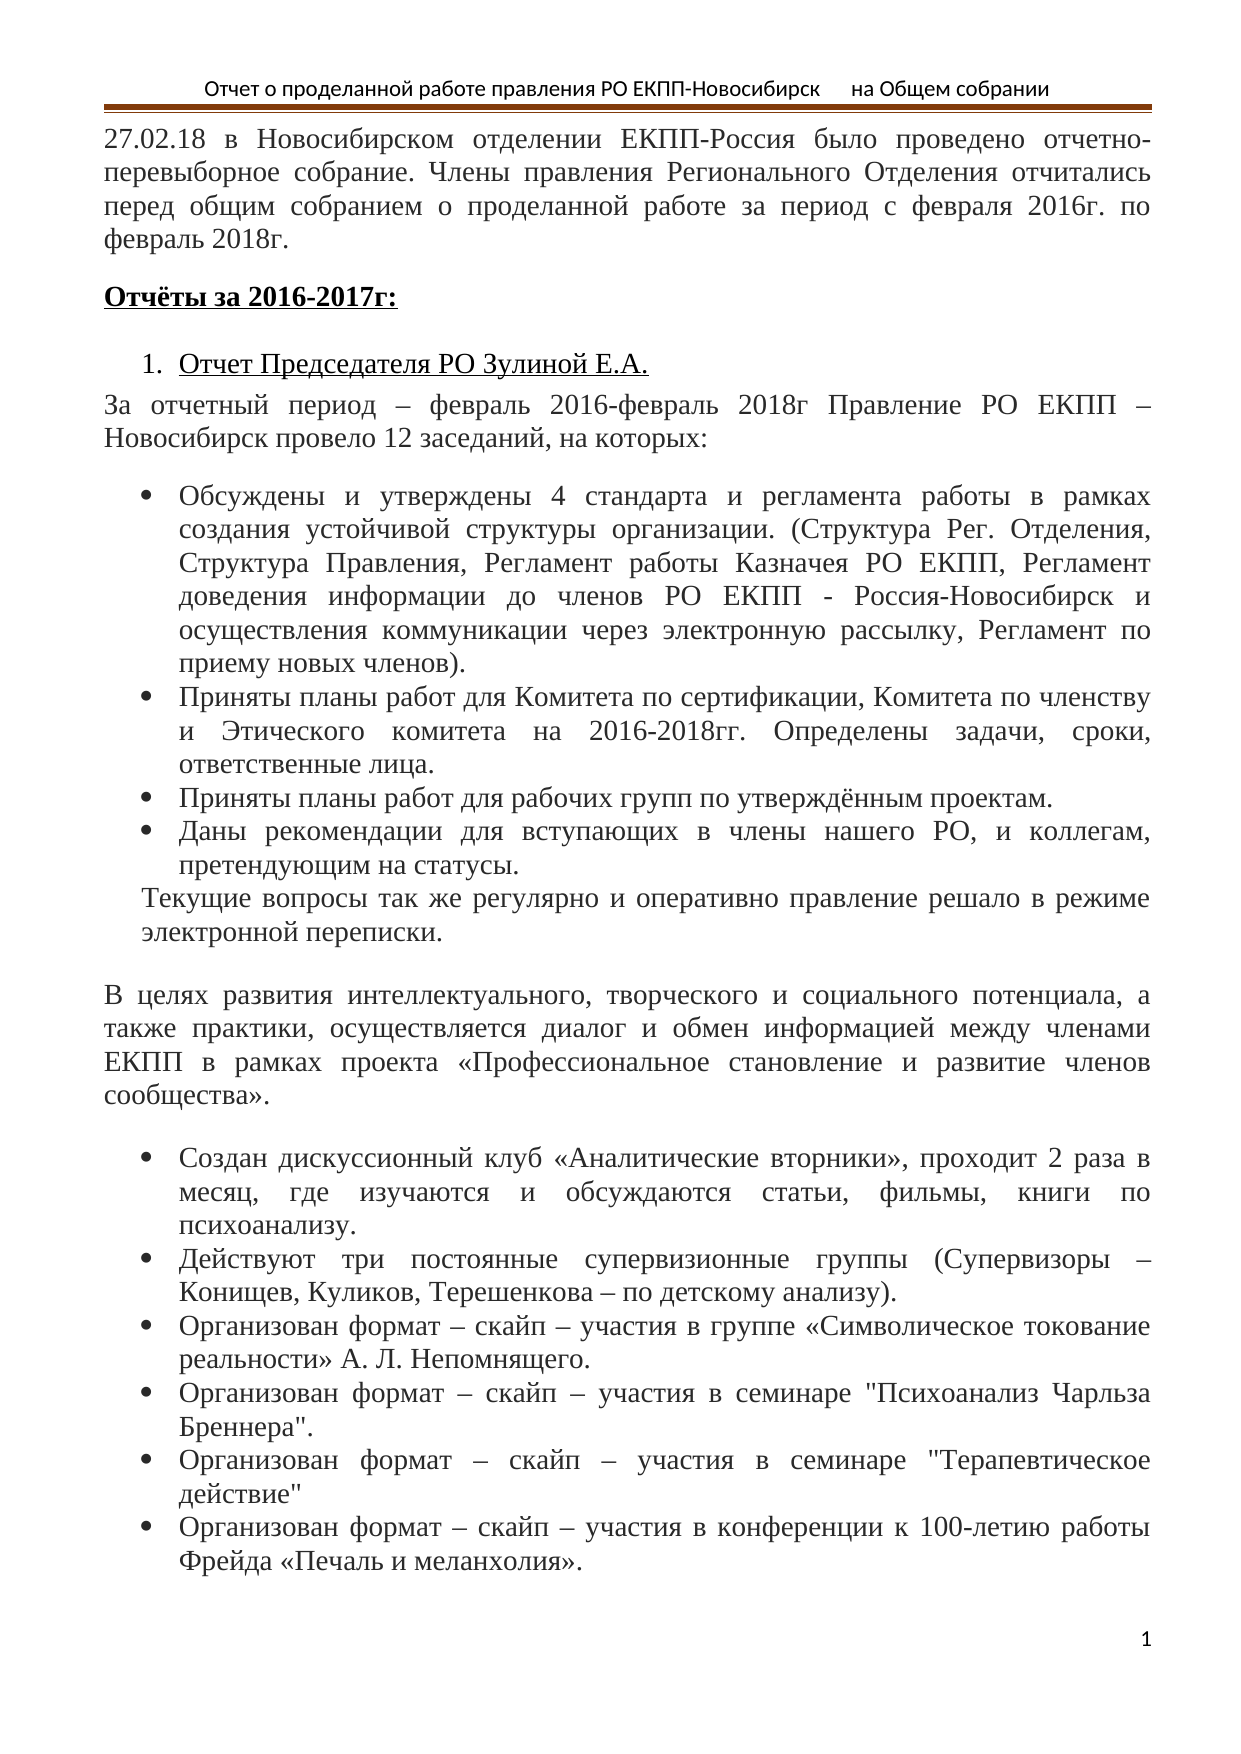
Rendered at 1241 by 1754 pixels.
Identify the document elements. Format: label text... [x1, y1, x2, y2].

text В целях развития интеллектуального, творческого и социального потенциала, а также практики, осуществляется диалог и обмен информацией между членами ЕКПП в рамках проекта «Профессиональное становление и развитие членов сообщества». [103, 977, 1152, 1111]
list Создан дискуссионный клуб «Аналитические вторники», проходит 2 раза в месяц, где изучаются и обсуждаются статьи, фильмы, книги по психоанализу. [141, 1140, 1152, 1241]
list Приняты планы работ для рабочих групп по утверждённым проектам. [141, 780, 1152, 813]
list Приняты планы работ для Комитета по сертификации, Комитета по членству и Этического комитета на 2016-2018гг. Определены задачи, сроки, ответственные лица. [141, 679, 1152, 780]
list Обсуждены и утверждены 4 стандарта и регламента работы в рамках создания устойчивой структуры организации. (Структура Рег. Отделения, Структура Правления, Регламент работы Казначея РО ЕКПП, Регламент доведения информации до членов РО ЕКПП - Россия-Новосибирск и осуществления коммуникации через электронную рассылку, Регламент по приему новых членов). [141, 478, 1152, 679]
list Действуют три постоянные супервизионные группы (Супервизоры – Конищев, Куликов, Терешенкова – по детскому анализу). [141, 1241, 1152, 1308]
list Организован формат – скайп – участия в конференции к 100-летию работы Фрейда «Печаль и меланхолия». [141, 1509, 1152, 1577]
list Организован формат – скайп – участия в группе «Символическое токование реальности» А. Л. Непомнящего. [141, 1308, 1152, 1375]
list Организован формат – скайп – участия в семинаре "Терапевтическое действие" [141, 1442, 1152, 1509]
text За отчетный период – февраль 2016-февраль 2018г Правление РО ЕКПП – Новосибирск провело 12 заседаний, на которых: [103, 387, 1152, 454]
text Текущие вопросы так же регулярно и оперативно правление решало в режиме электронной переписки. [141, 881, 1152, 948]
list Организован формат – скайп – участия в семинаре "Психоанализ Чарльза Бреннера". [141, 1375, 1152, 1442]
list Отчет Председателя РО Зулиной Е.А. [141, 346, 1152, 379]
text Отчёты за 2016-2017г: [103, 279, 1152, 312]
list Даны рекомендации для вступающих в члены нашего РО, и коллегам, претендующим на статусы. [141, 813, 1152, 881]
text 27.02.18 в Новосибирском отделении ЕКПП-Россия было проведено отчетно-перевыборное собрание. Члены правления Регионального Отделения отчитались перед общим собранием о проделанной работе за период с февраля 2016г. по февраль 2018г. [103, 121, 1152, 255]
